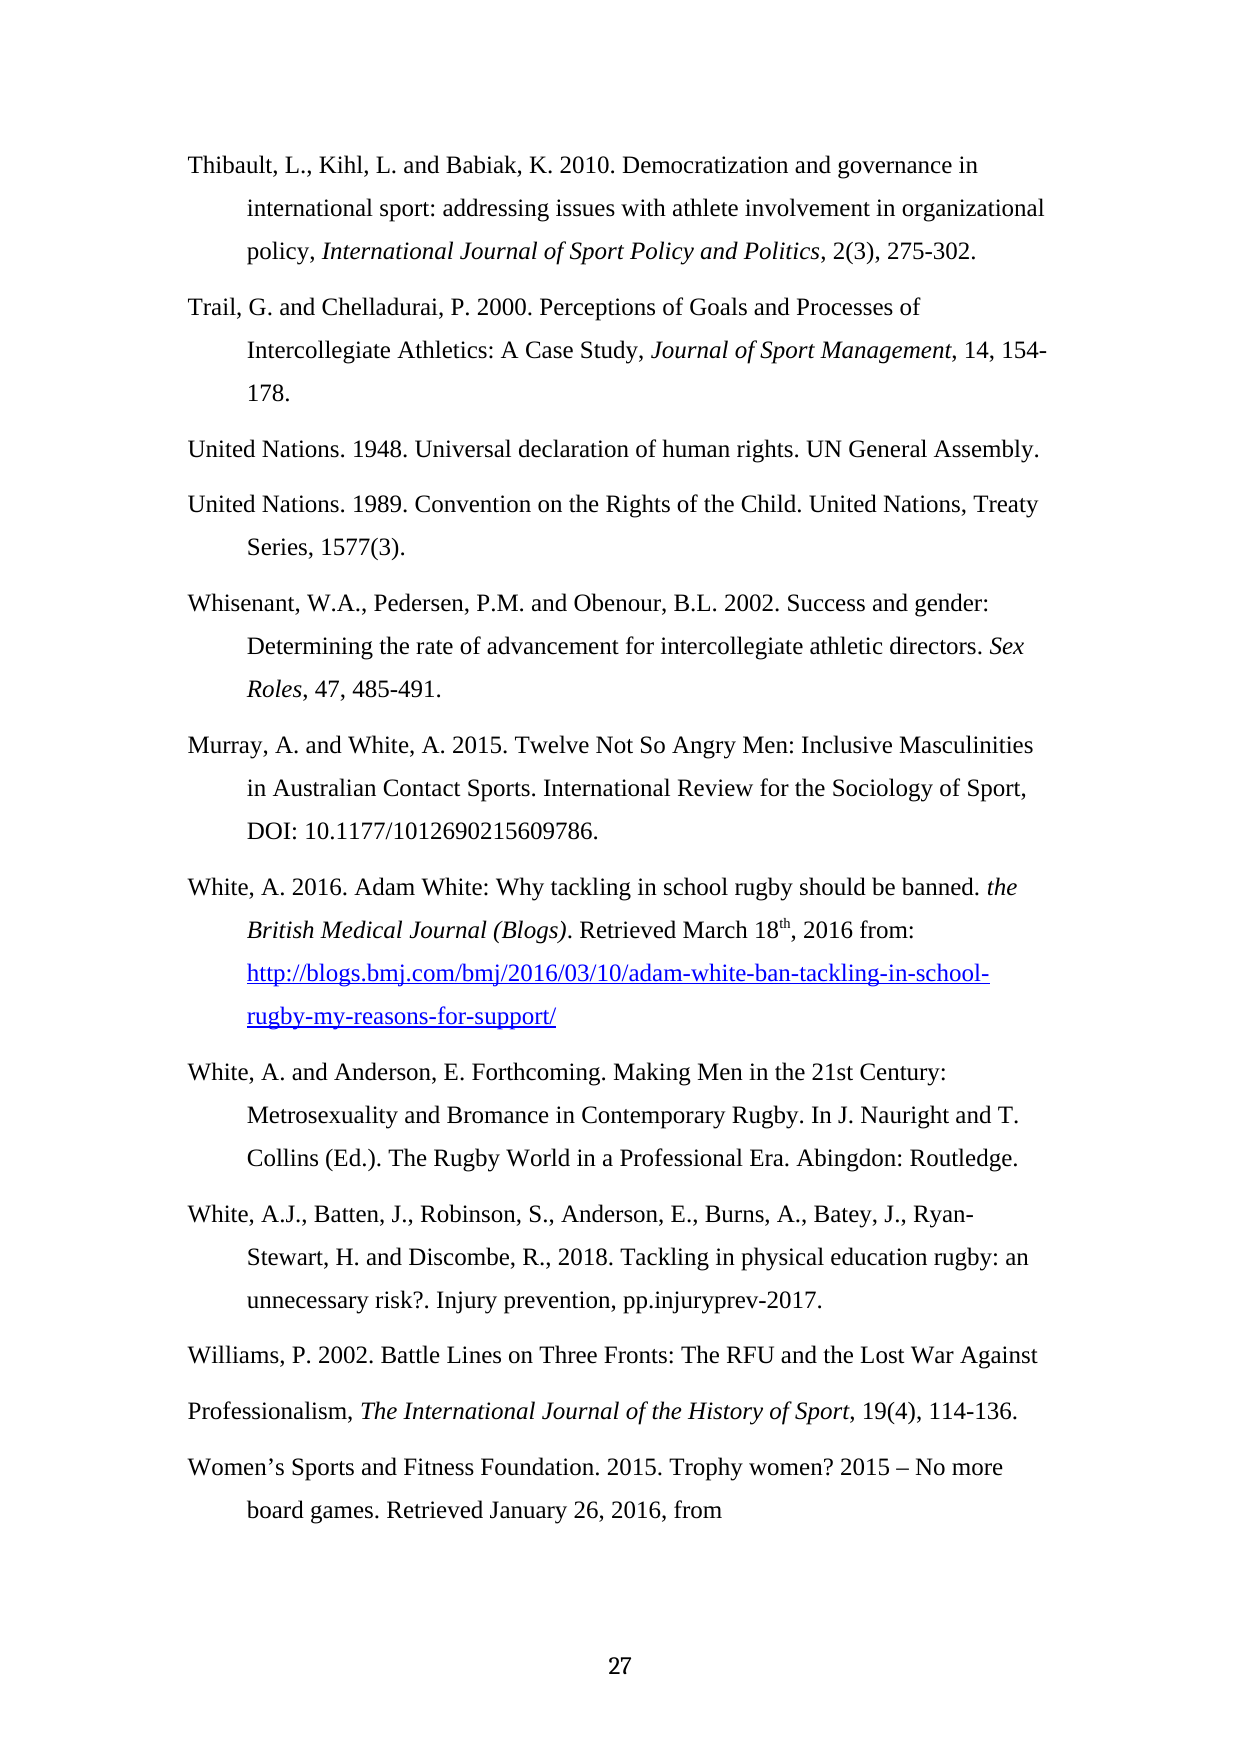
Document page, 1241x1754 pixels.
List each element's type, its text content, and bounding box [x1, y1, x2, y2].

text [187, 1452, 1053, 1524]
text Williams, P. 2002. Battle Lines on Three Fronts: The RFU and the Lost War Against [187, 1341, 1053, 1369]
text Whisenant, W.A., Pedersen, P.M. and Obenour, B.L. 2002. Success and gender: Determining the rate of advancement for intercollegiate athletic directors. Sex Roles, 47, 485-491. [187, 588, 1053, 703]
text Murray, A. and White, A. 2015. Twelve Not So Angry Men: Inclusive Masculinities in Australian Contact Sports. International Review for the Sociology of Sport, DOI: 10.1177/1012690215609786. [187, 730, 1053, 845]
text Thibault, L., Kihl, L. and Babiak, K. 2010. Democratization and governance in international sport: addressing issues with athlete involvement in organizational policy, International Journal of Sport Policy and Politics, 2(3), 275-302. [187, 150, 1053, 265]
text Trail, G. and Chelladurai, P. 2000. Perceptions of Goals and Processes of Intercollegiate Athletics: A Case Study, Journal of Sport Management, 14, 154-178. [187, 292, 1053, 407]
text White, A. 2016. Adam White: Why tackling in school rugby should be banned. the British Medical Journal (Blogs). Retrieved March 18th, 2016 from: http://blogs.bmj.com/bmj/2016/03/10/adam-white-ban-tackling-in-school-rugby-my-reasons-for-support/ [187, 872, 1053, 1030]
text United Nations. 1989. Convention on the Rights of the Child. United Nations, Treaty Series, 1577(3). [187, 489, 1053, 561]
text Professionalism, The International Journal of the History of Sport, 19(4), 114-136. [187, 1396, 1053, 1425]
text White, A.J., Batten, J., Robinson, S., Anderson, E., Burns, A., Batey, J., Ryan-Stewart, H. and Discombe, R., 2018. Tackling in physical education rugby: an unnecessary risk?. Injury prevention, pp.injuryprev-2017. [187, 1199, 1053, 1314]
text White, A. and Anderson, E. Forthcoming. Making Men in the 21st Century: Metrosexuality and Bromance in Contemporary Rugby. In J. Nauright and T. Collins (Ed.). The Rugby World in a Professional Era. Abingdon: Routledge. [187, 1057, 1053, 1172]
text United Nations. 1948. Universal declaration of human rights. UN General Assembly. [187, 434, 1053, 462]
